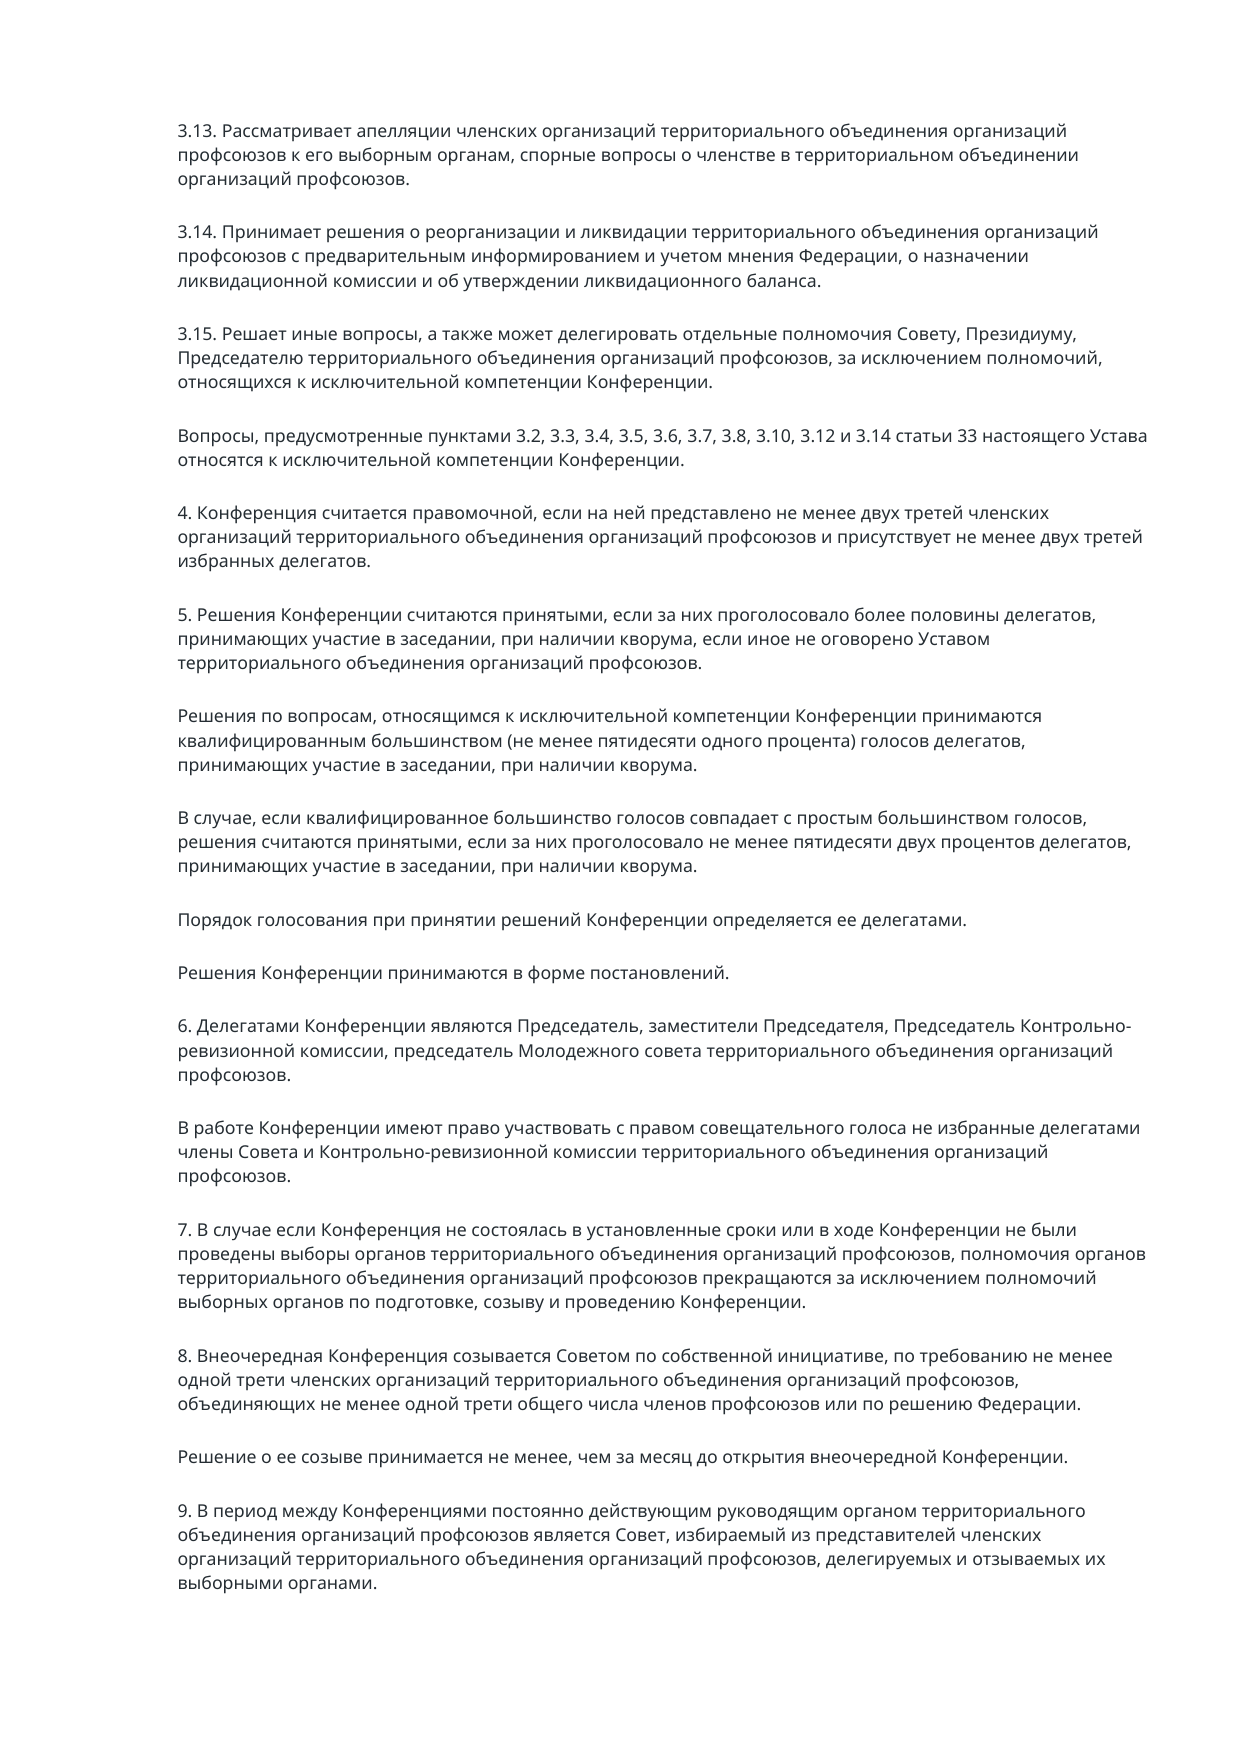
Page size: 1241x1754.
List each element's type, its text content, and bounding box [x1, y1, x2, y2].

text 7. В случае если Конференция не состоялась в установленные сроки или в ходе Конференции не были проведены выборы органов территориального объединения организаций профсоюзов, полномочия органов территориального объединения организаций профсоюзов прекращаются за исключением полномочий выборных органов по подготовке, созыву и проведению Конференции. [177, 1217, 1152, 1314]
text Порядок голосования при принятии решений Конференции определяется ее делегатами. [177, 907, 1152, 931]
text 3.15. Решает иные вопросы, а также может делегировать отдельные полномочия Совету, Президиуму, Председателю территориального объединения организаций профсоюзов, за исключением полномочий, относящихся к исключительной компетенции Конференции. [177, 321, 1152, 394]
text 8. Внеочередная Конференция созывается Советом по собственной инициативе, по требованию не менее одной трети членских организаций территориального объединения организаций профсоюзов, объединяющих не менее одной трети общего числа членов профсоюзов или по решению Федерации. [177, 1343, 1152, 1416]
text 3.14. Принимает решения о реорганизации и ликвидации территориального объединения организаций профсоюзов с предварительным информированием и учетом мнения Федерации, о назначении ликвидационной комиссии и об утверждении ликвидационного баланса. [177, 220, 1152, 292]
text Вопросы, предусмотренные пунктами 3.2, 3.3, 3.4, 3.5, 3.6, 3.7, 3.8, 3.10, 3.12 и 3.14 статьи 33 настоящего Устава относятся к исключительной компетенции Конференции. [177, 423, 1152, 471]
text 5. Решения Конференции считаются принятыми, если за них проголосовало более половины делегатов, принимающих участие в заседании, при наличии кворума, если иное не оговорено Уставом территориального объединения организаций профсоюзов. [177, 602, 1152, 675]
text Решение о ее созыве принимается не менее, чем за месяц до открытия внеочередной Конференции. [177, 1445, 1152, 1469]
text 9. В период между Конференциями постоянно действующим руководящим органом территориального объединения организаций профсоюзов является Совет, избираемый из представителей членских организаций территориального объединения организаций профсоюзов, делегируемых и отзываемых их выборными органами. [177, 1498, 1152, 1595]
text 3.13. Рассматривает апелляции членских организаций территориального объединения организаций профсоюзов к его выборным органам, спорные вопросы о членстве в территориальном объединении организаций профсоюзов. [177, 118, 1152, 191]
text В работе Конференции имеют право участвовать с правом совещательного голоса не избранные делегатами члены Совета и Контрольно-ревизионной комиссии территориального объединения организаций профсоюзов. [177, 1116, 1152, 1188]
text Решения Конференции принимаются в форме постановлений. [177, 961, 1152, 985]
text В случае, если квалифицированное большинство голосов совпадает с простым большинством голосов, решения считаются принятыми, если за них проголосовало не менее пятидесяти двух процентов делегатов, принимающих участие в заседании, при наличии кворума. [177, 806, 1152, 878]
text 6. Делегатами Конференции являются Председатель, заместители Председателя, Председатель Контрольно-ревизионной комиссии, председатель Молодежного совета территориального объединения организаций профсоюзов. [177, 1014, 1152, 1086]
text 4. Конференция считается правомочной, если на ней представлено не менее двух третей членских организаций территориального объединения организаций профсоюзов и присутствует не менее двух третей избранных делегатов. [177, 501, 1152, 573]
text Решения по вопросам, относящимся к исключительной компетенции Конференции принимаются квалифицированным большинством (не менее пятидесяти одного процента) голосов делегатов, принимающих участие в заседании, при наличии кворума. [177, 704, 1152, 776]
